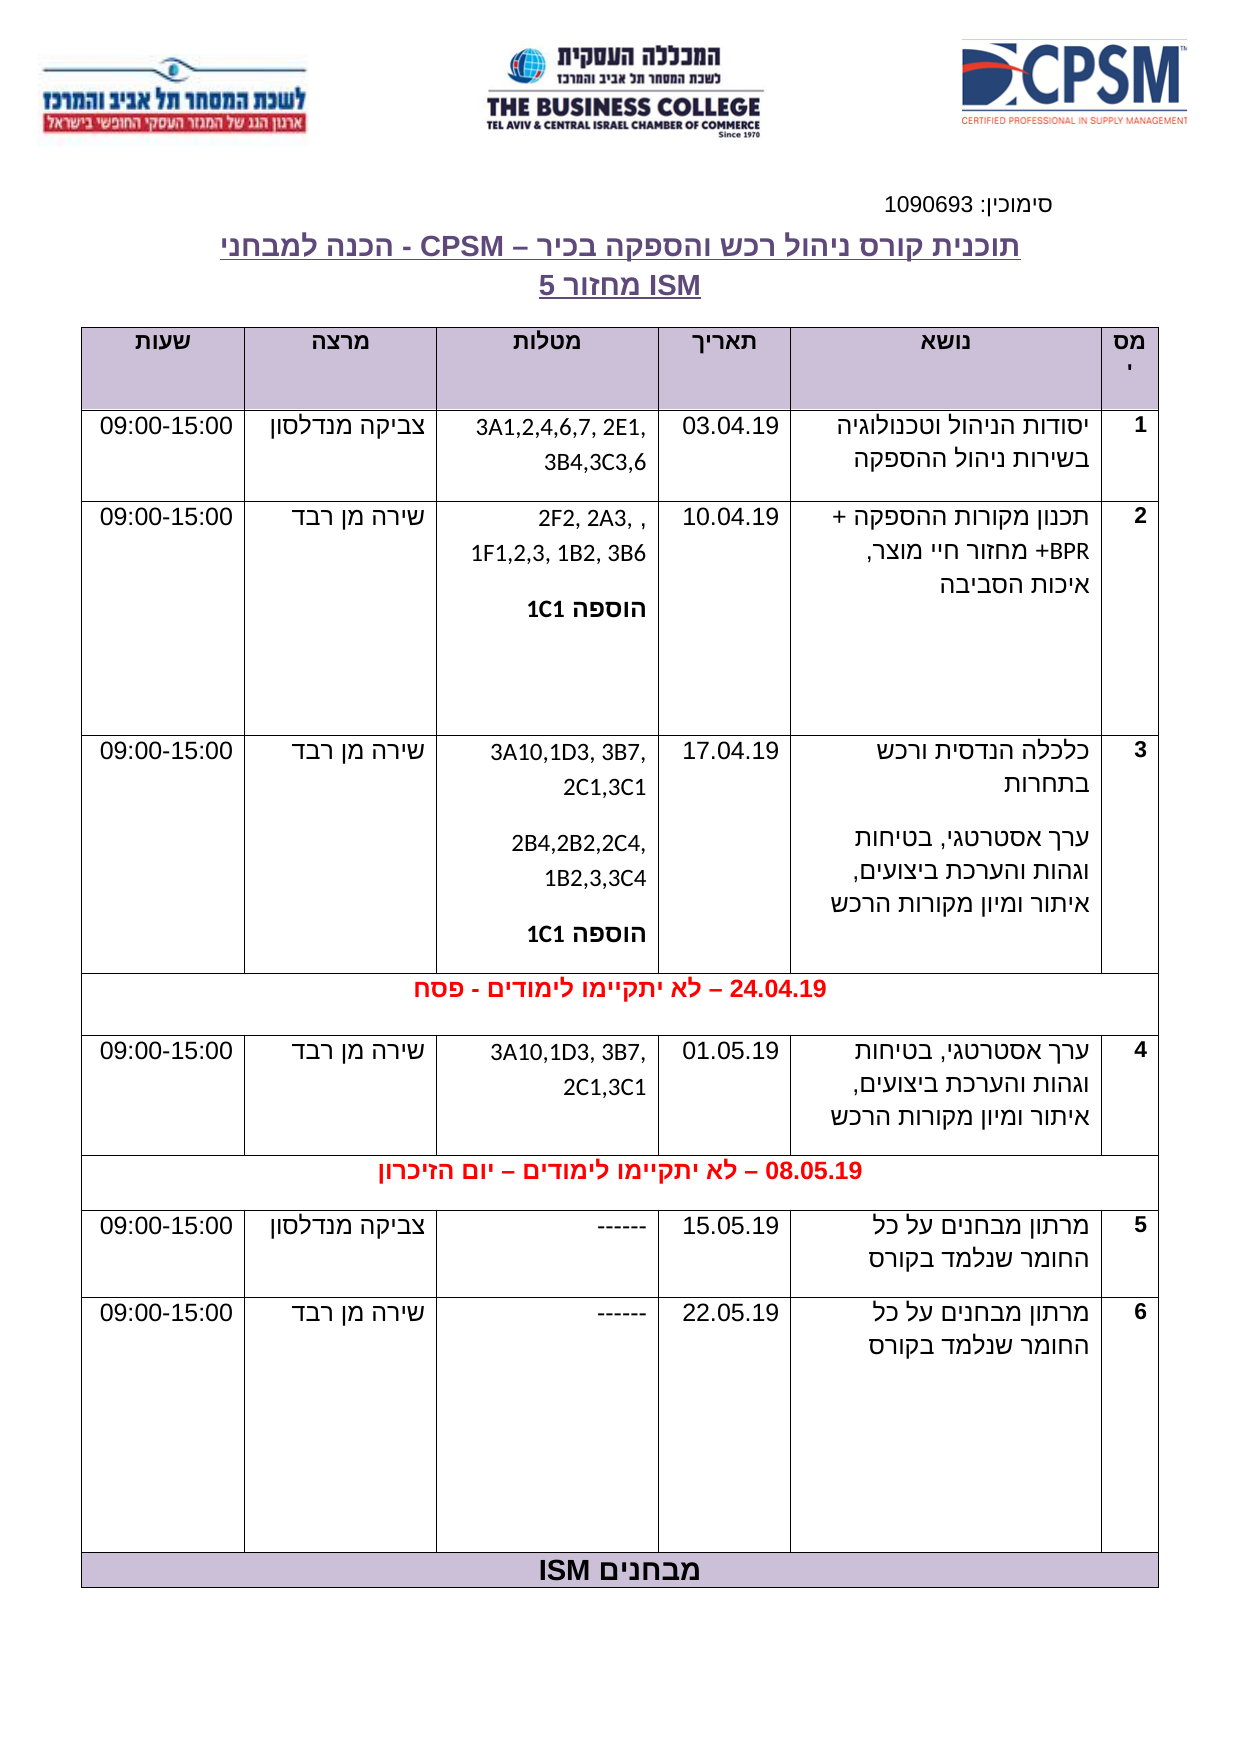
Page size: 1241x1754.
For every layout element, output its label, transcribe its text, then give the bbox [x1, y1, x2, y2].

table_cell 6 [1102, 1298, 1158, 1552]
table_cell 2 [1102, 502, 1158, 735]
table_cell 24.04.19 – לא יתקיימו לימודים - פסח [82, 974, 1158, 1034]
table_cell תכנון מקורות ההספקה + BPR+ מחזור חיי מוצר, איכות הסביבה [791, 502, 1101, 735]
table_cell 09:00-15:00 [82, 502, 244, 735]
table_cell 3A10,1D3, 3B7, 2C1,3C1 2B4,2B2,2C4, 1B2,3,3C4 הוספה 1C1 [437, 736, 658, 973]
table_header שעות [82, 328, 244, 409]
table_cell 1 [1102, 411, 1158, 501]
table_cell שירה מן רבד [245, 1298, 436, 1552]
table_cell מרתון מבחנים על כל החומר שנלמד בקורס [791, 1211, 1101, 1297]
table_cell שירה מן רבד [245, 736, 436, 973]
table_header נושא [791, 328, 1101, 409]
table_cell צביקה מנדלסון [245, 411, 436, 501]
table_cell ------ [437, 1211, 658, 1297]
table_cell כלכלה הנדסית ורכש בתחרות ערך אסטרטגי, בטיחות וגהות והערכת ביצועים, איתור ומיון מקורות הרכש [791, 736, 1101, 973]
table_cell ------ [437, 1298, 658, 1552]
table_cell 3A1,2,4,6,7, 2E1, 3B4,3C3,6 [437, 411, 658, 501]
table_cell 09:00-15:00 [82, 1298, 244, 1552]
table_cell 09:00-15:00 [82, 1211, 244, 1297]
table_cell 15.05.19 [659, 1211, 790, 1297]
table_cell שירה מן רבד [245, 1036, 436, 1155]
table_cell 09:00-15:00 [82, 736, 244, 973]
text סימוכין: 1090693 [187, 191, 1053, 217]
table_cell יסודות הניהול וטכנולוגיה בשירות ניהול ההספקה [791, 411, 1101, 501]
picture [962, 39, 1188, 124]
table_cell 08.05.19 – לא יתקיימו לימודים – יום הזיכרון [82, 1156, 1158, 1209]
table_cell 3A10,1D3, 3B7, 2C1,3C1 [437, 1036, 658, 1155]
table_cell 22.05.19 [659, 1298, 790, 1552]
table_cell 4 [1102, 1036, 1158, 1155]
picture [37, 54, 309, 146]
table_cell 09:00-15:00 [82, 1036, 244, 1155]
table_cell 3 [1102, 736, 1158, 973]
text תוכנית קורס ניהול רכש והספקה בכיר – CPSM - הכנה למבחני ISM מחזור 5 [187, 229, 1053, 301]
table_cell צביקה מנדלסון [245, 1211, 436, 1297]
table_cell 5 [1102, 1211, 1158, 1297]
table_cell ערך אסטרטגי, בטיחות וגהות והערכת ביצועים, איתור ומיון מקורות הרכש [791, 1036, 1101, 1155]
table_cell 09:00-15:00 [82, 411, 244, 501]
table_cell 01.05.19 [659, 1036, 790, 1155]
table_cell 10.04.19 [659, 502, 790, 735]
table_header מרצה [245, 328, 436, 409]
table_header מס' [1102, 328, 1158, 409]
table_cell 17.04.19 [659, 736, 790, 973]
table_header תאריך [659, 328, 790, 409]
table_cell מבחנים ISM [82, 1553, 1158, 1587]
table_cell 03.04.19 [659, 411, 790, 501]
table_cell מרתון מבחנים על כל החומר שנלמד בקורס [791, 1298, 1101, 1552]
picture [466, 31, 770, 145]
table_header מטלות [437, 328, 658, 409]
table_cell שירה מן רבד [245, 502, 436, 735]
table_cell 2F2, 2A3, , 1F1,2,3, 1B2, 3B6 הוספה 1C1 [437, 502, 658, 735]
